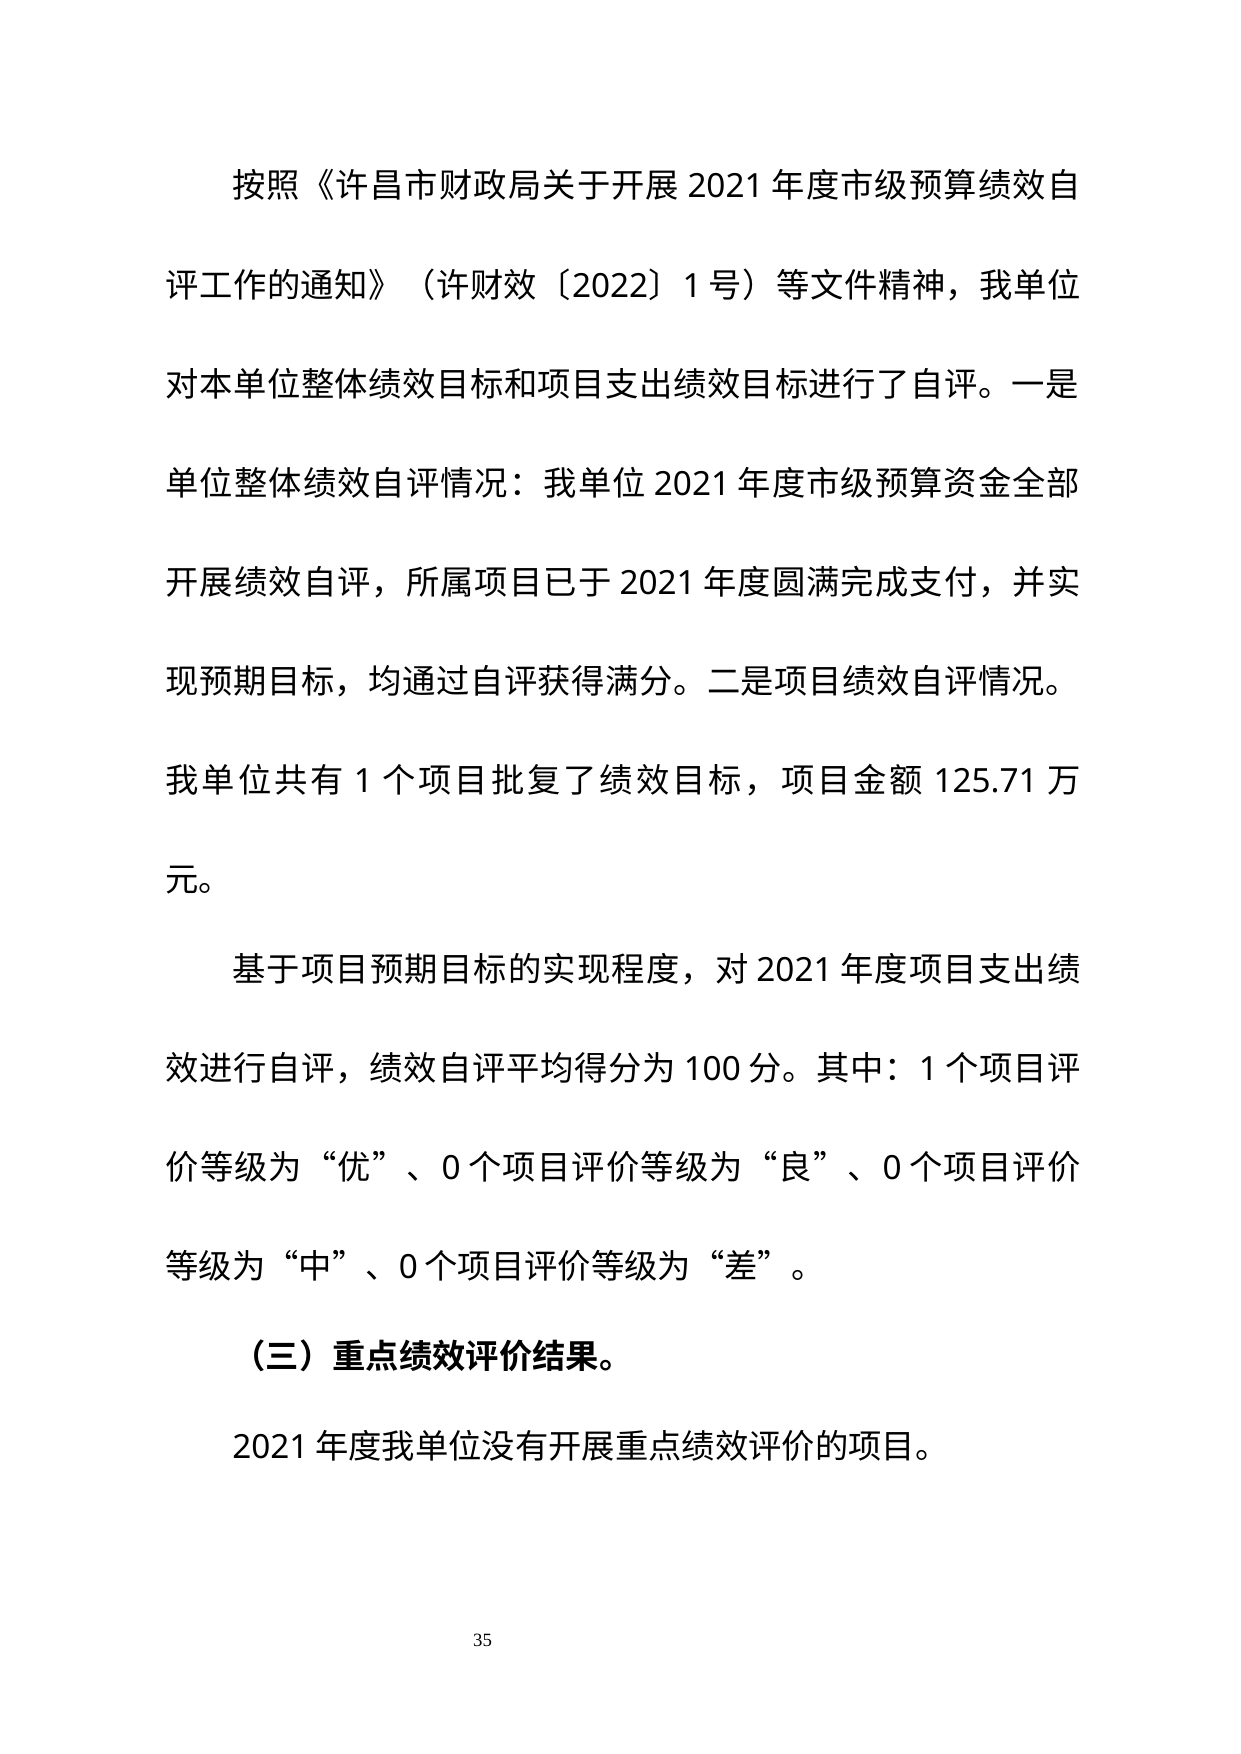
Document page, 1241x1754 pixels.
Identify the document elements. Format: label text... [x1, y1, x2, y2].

text 按照《许昌市财政局关于开展2021年度市级预算绩效自评工作的通知》（许财效〔2022〕1号）等文件精神，我单位对本单位整体绩效目标和项目支出绩效目标进行了自评。一是单位整体绩效自评情况：我单位2021年度市级预算资金全部开展绩效自评，所属项目已于2021年度圆满完成支付，并实现预期目标，均通过自评获得满分。二是项目绩效自评情况。我单位共有1个项目批复了绩效目标，项目金额125.71万元。 [165, 151, 1081, 910]
text 基于项目预期目标的实现程度，对2021年度项目支出绩效进行自评，绩效自评平均得分为100分。其中：1个项目评价等级为“优”、0个项目评价等级为“良”、0个项目评价等级为“中”、0个项目评价等级为“差”。 [165, 934, 1081, 1297]
text 2021年度我单位没有开展重点绩效评价的项目。 [165, 1412, 1081, 1478]
text （三）重点绩效评价结果。 [165, 1321, 1081, 1387]
